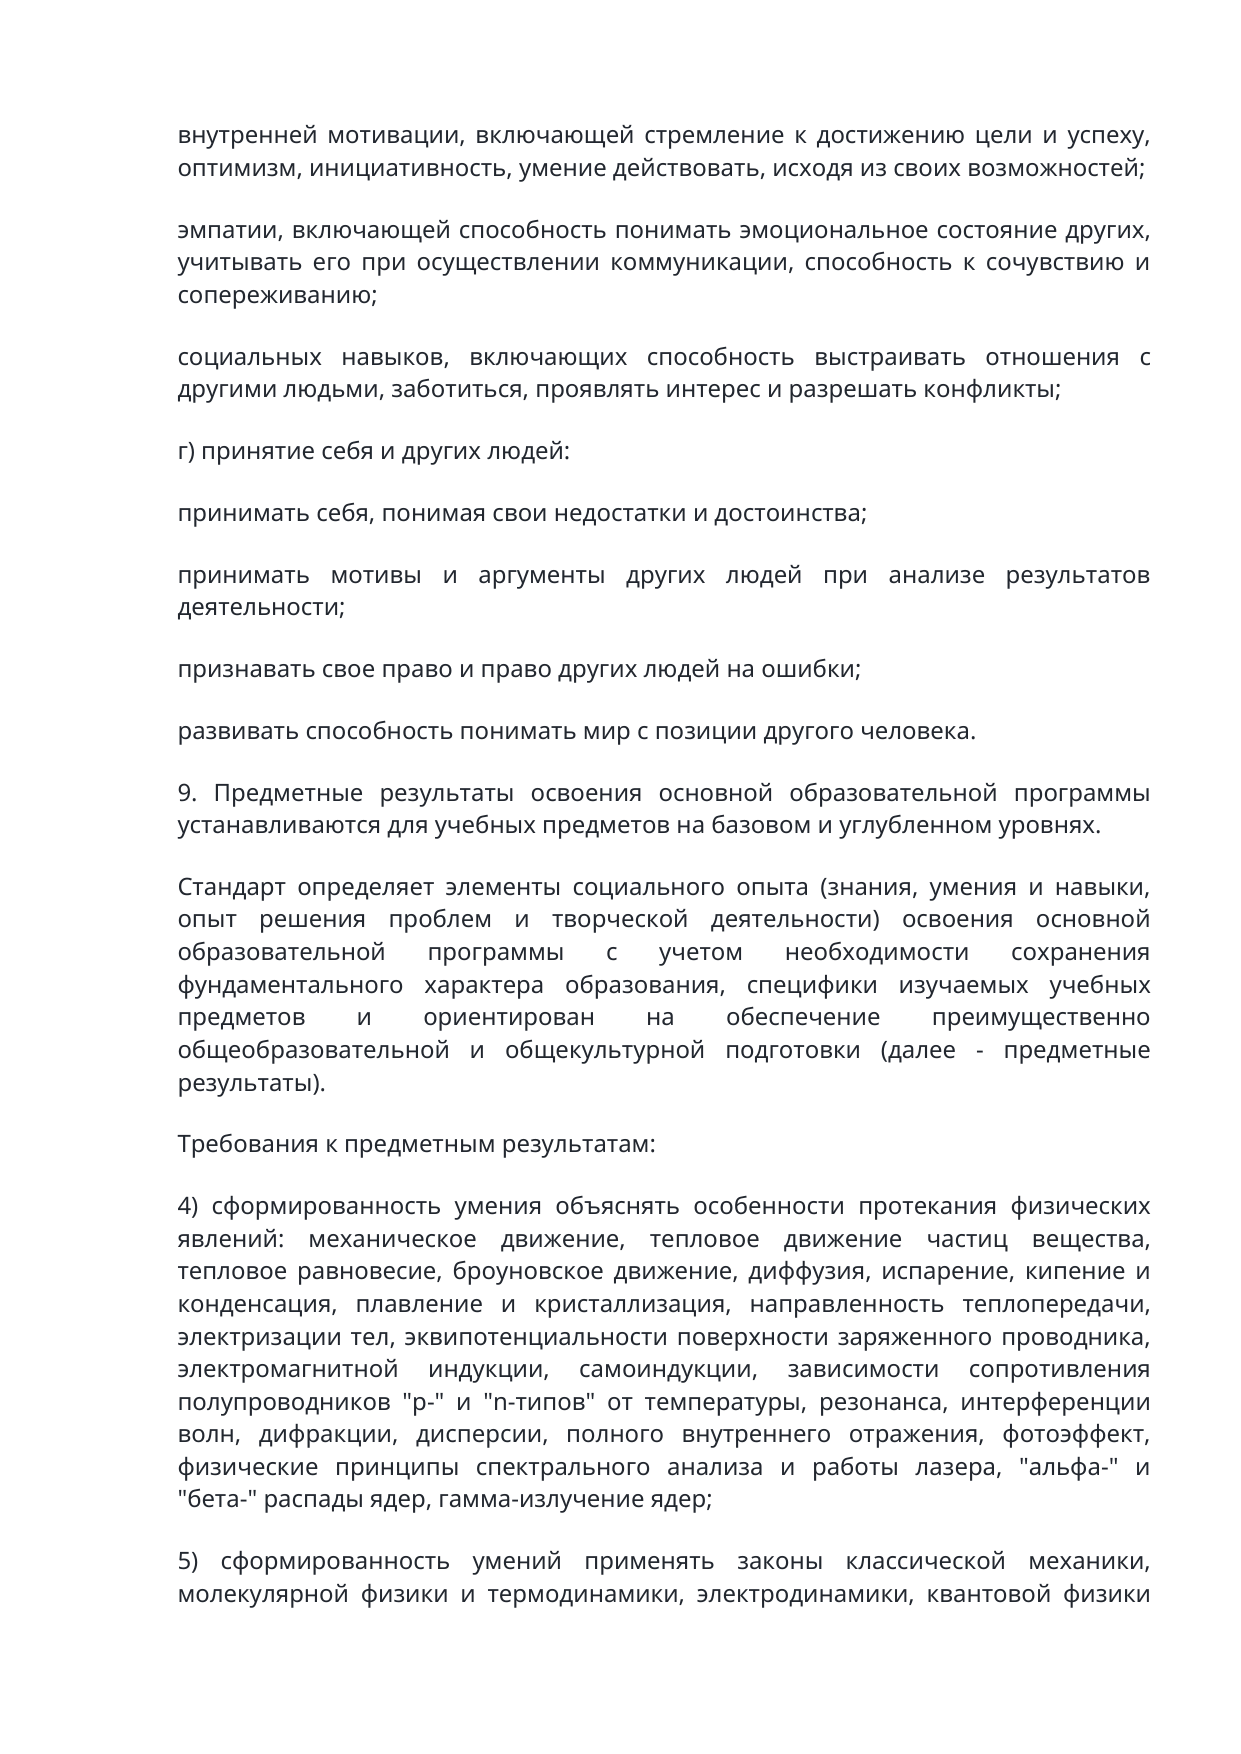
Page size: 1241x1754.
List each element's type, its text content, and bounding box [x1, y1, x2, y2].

text 9. Предметные результаты освоения основной образовательной программы устанавливаются для учебных предметов на базовом и углубленном уровнях. [177, 775, 1152, 841]
text развивать способность понимать мир с позиции другого человека. [177, 713, 1152, 746]
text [177, 1544, 1152, 1609]
text Требования к предметным результатам: [177, 1127, 1152, 1160]
text принимать мотивы и аргументы других людей при анализе результатов деятельности; [177, 557, 1152, 623]
text социальных навыков, включающих способность выстраивать отношения с другими людьми, заботиться, проявлять интерес и разрешать конфликты; [177, 339, 1152, 405]
text Стандарт определяет элементы социального опыта (знания, умения и навыки, опыт решения проблем и творческой деятельности) освоения основной образовательной программы с учетом необходимости сохранения фундаментального характера образования, специфики изучаемых учебных предметов и ориентирован на обеспечение преимущественно общеобразовательной и общекультурной подготовки (далее - предметные результаты). [177, 870, 1152, 1098]
text принимать себя, понимая свои недостатки и достоинства; [177, 496, 1152, 528]
text признавать свое право и право других людей на ошибки; [177, 652, 1152, 684]
text эмпатии, включающей способность понимать эмоциональное состояние других, учитывать его при осуществлении коммуникации, способность к сочувствию и сопереживанию; [177, 212, 1152, 310]
text 4) сформированность умения объяснять особенности протекания физических явлений: механическое движение, тепловое движение частиц вещества, тепловое равновесие, броуновское движение, диффузия, испарение, кипение и конденсация, плавление и кристаллизация, направленность теплопередачи, электризации тел, эквипотенциальности поверхности заряженного проводника, электромагнитной индукции, самоиндукции, зависимости сопротивления полупроводников "р-" и "n-типов" от температуры, резонанса, интерференции волн, дифракции, дисперсии, полного внутреннего отражения, фотоэффект, физические принципы спектрального анализа и работы лазера, "альфа-" и "бета-" распады ядер, гамма-излучение ядер; [177, 1189, 1152, 1515]
text г) принятие себя и других людей: [177, 434, 1152, 466]
text внутренней мотивации, включающей стремление к достижению цели и успеху, оптимизм, инициативность, умение действовать, исходя из своих возможностей; [177, 118, 1152, 183]
